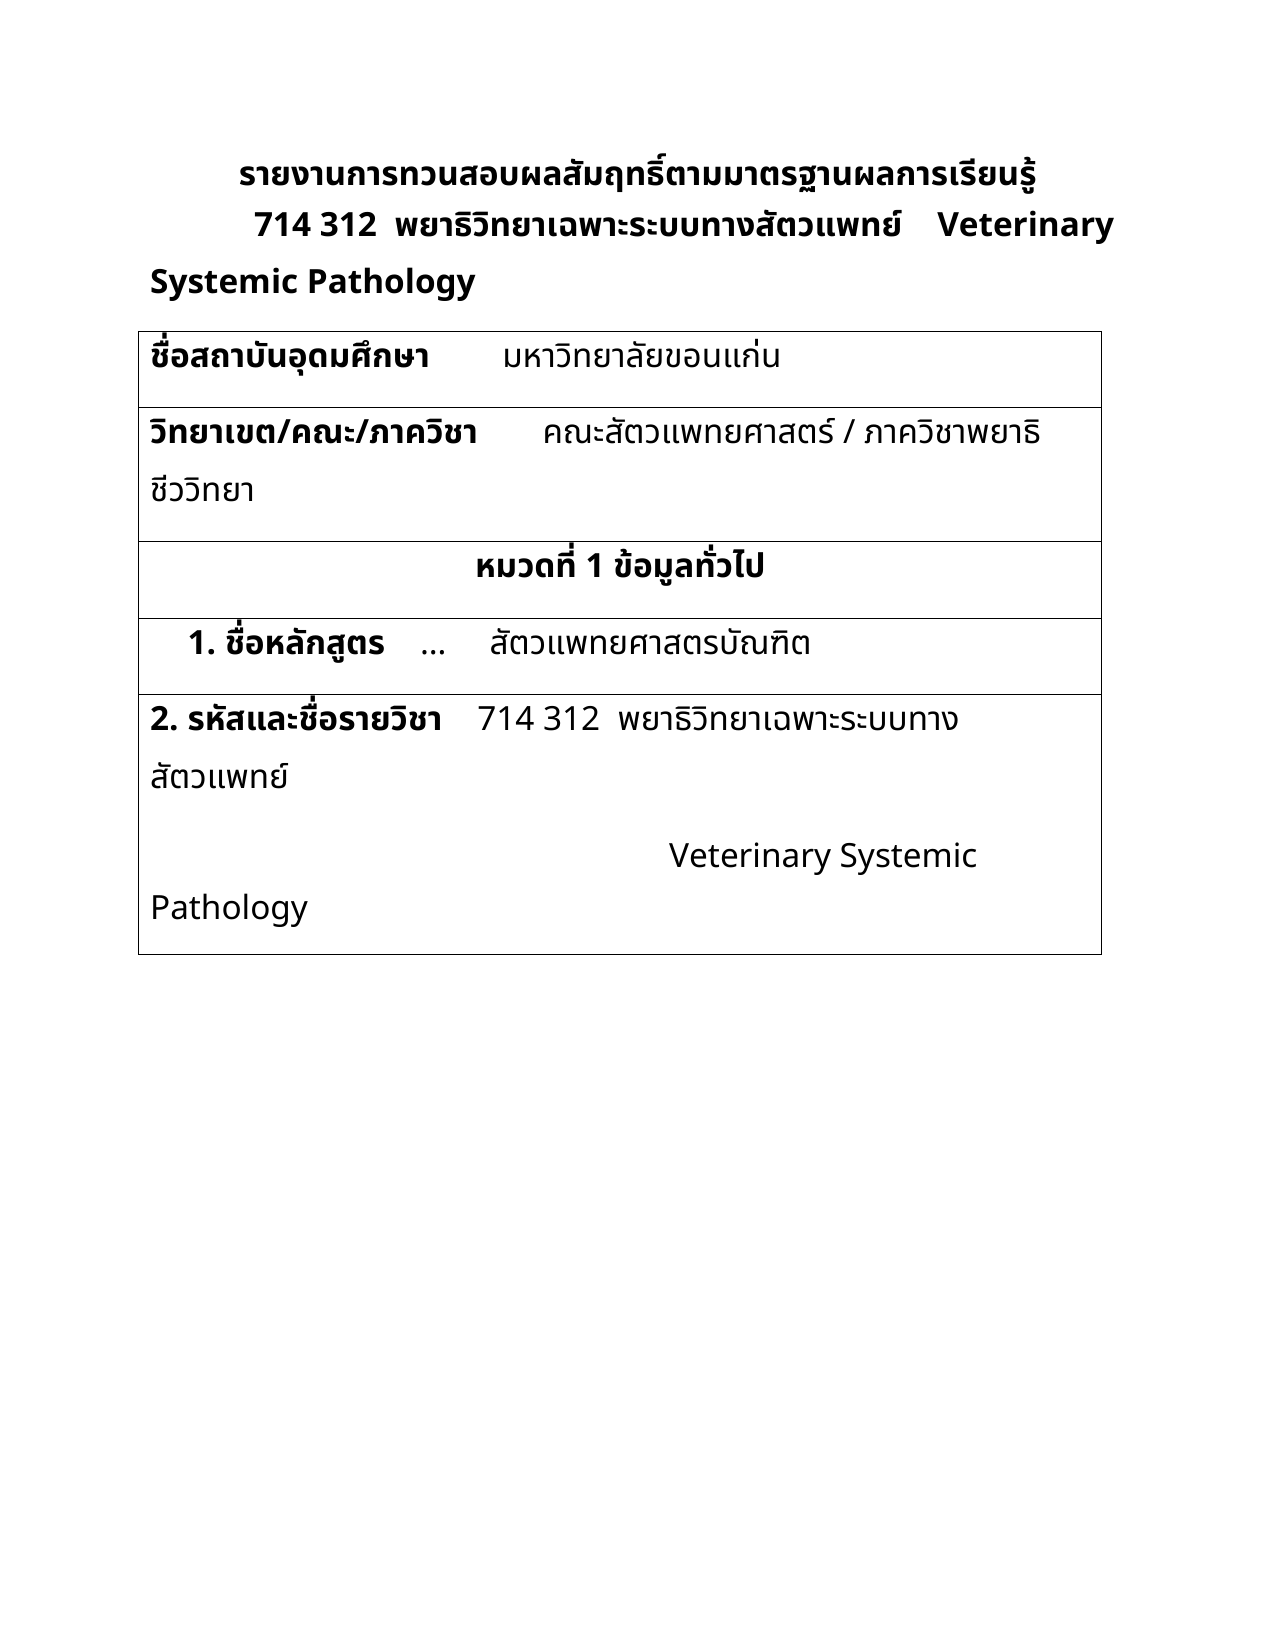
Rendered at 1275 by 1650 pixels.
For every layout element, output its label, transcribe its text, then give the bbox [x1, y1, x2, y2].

table_cell วิทยาเขต/คณะ/ภาควิชา คณะสัตวแพทยศาสตร์ / ภาควิชาพยาธิชีววิทยา [139, 408, 1101, 541]
table_cell หมวดที่ 1 ข้อมูลทั่วไป [139, 542, 1101, 618]
text 714 312 พยาธิวิทยาเฉพาะระบบทางสัตวแพทย์ Veterinary Systemic Pathology [150, 200, 1125, 303]
table_cell 2. รหัสและชื่อรายวิชา 714 312 พยาธิวิทยาเฉพาะระบบทางสัตวแพทย์ Veterinary Systemic Pathology [139, 695, 1101, 954]
text รายงานการทวนสอบผลสัมฤทธิ์ตามมาตรฐานผลการเรียนรู้ [150, 150, 1125, 200]
table_cell 1. ชื่อหลักสูตร … สัตวแพทยศาสตรบัณฑิต [139, 619, 1101, 694]
table_header ชื่อสถาบันอุดมศึกษา มหาวิทยาลัยขอนแก่น [139, 332, 1101, 407]
